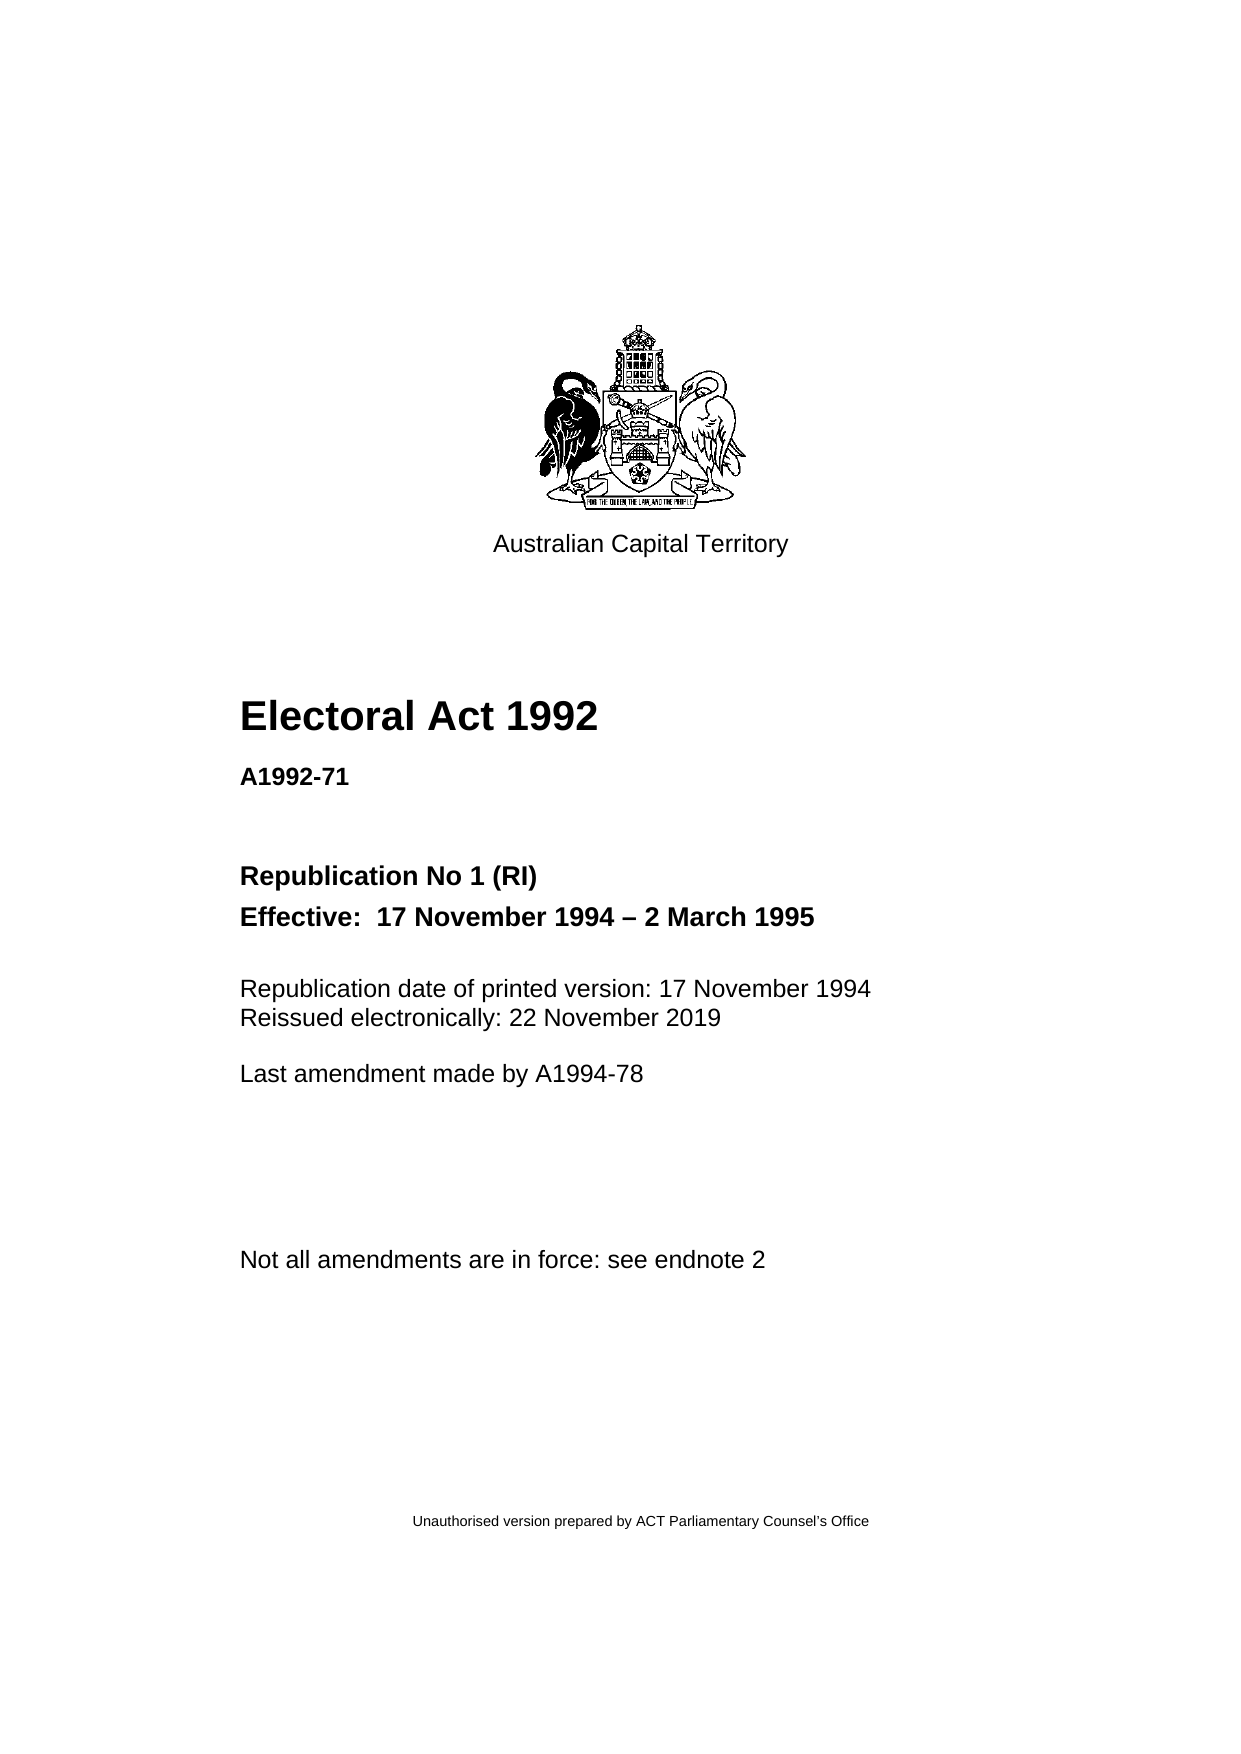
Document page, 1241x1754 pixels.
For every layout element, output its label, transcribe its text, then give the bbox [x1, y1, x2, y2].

text A1992-71 [239, 762, 1042, 791]
text Republication No 1 (RI) [239, 859, 1042, 891]
text Effective: 17 November 1994 – 2 March 1995 [239, 901, 1042, 932]
picture [531, 320, 751, 515]
text Republication date of printed version: 17 November 1994 Reissued electronically: 22 November 2019 [239, 974, 1042, 1032]
text Australian Capital Territory [239, 529, 1042, 558]
text Not all amendments are in force: see endnote 2 [239, 1244, 1042, 1273]
text Last amendment made by A1994-78 [239, 1059, 1042, 1087]
text Electoral Act 1992 [239, 691, 1042, 739]
